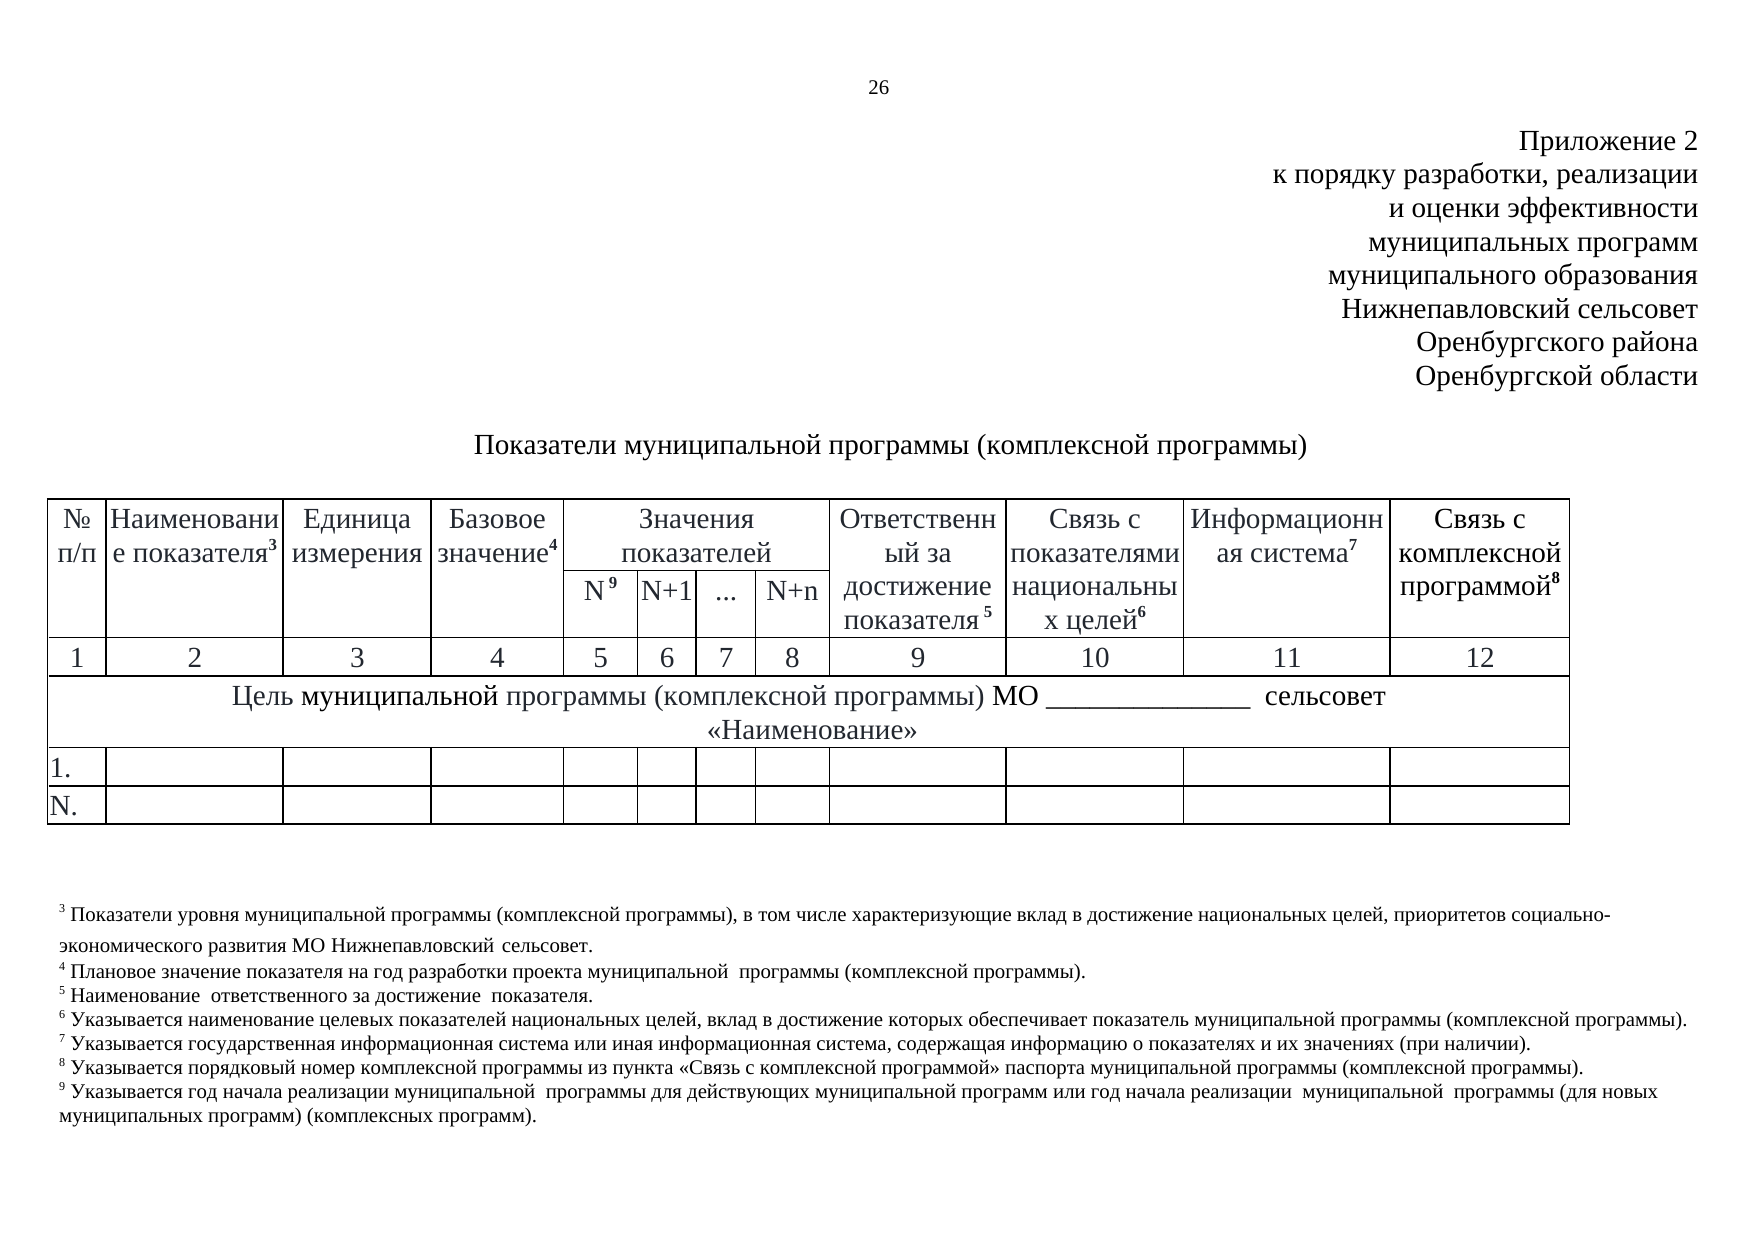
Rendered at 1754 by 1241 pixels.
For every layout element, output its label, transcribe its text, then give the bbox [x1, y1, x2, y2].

table_cell [432, 787, 563, 823]
table_cell 1. [48, 748, 105, 785]
table_cell 11 [1184, 638, 1389, 675]
text и оценки эффективности [59, 190, 1698, 224]
table_header Базовое значение [432, 500, 563, 637]
table_cell N. [48, 786, 105, 823]
table_cell 9 [830, 638, 1005, 675]
table_cell [564, 787, 637, 823]
table_cell 2 [107, 638, 282, 675]
table_cell [1184, 787, 1389, 823]
table_cell ... [697, 571, 755, 637]
table_cell [830, 787, 1005, 823]
text к порядку разработки, реализации [59, 157, 1698, 190]
table_cell [284, 748, 430, 785]
table_cell 8 [756, 638, 829, 675]
table_cell 12 [1391, 638, 1569, 675]
table_header Ответственный за достижение показателя [830, 500, 1005, 637]
table_header Единица измерения [284, 500, 430, 637]
table_header № п/п [48, 500, 105, 637]
table_cell [697, 787, 755, 823]
table_cell [638, 787, 695, 823]
table_header Информационная система [1184, 500, 1389, 637]
table_cell 1 [48, 638, 105, 675]
table_cell 5 [564, 638, 637, 675]
table_cell N+1 [638, 571, 695, 637]
table_cell [284, 787, 430, 823]
table_cell [756, 787, 829, 823]
table_cell [756, 748, 829, 785]
table_cell [830, 748, 1005, 785]
table_cell [638, 748, 695, 785]
text Нижнепавловский сельсовет [59, 291, 1698, 324]
table_cell N+n [756, 571, 829, 637]
table_cell [564, 748, 637, 785]
table_cell 4 [432, 638, 563, 675]
table_header Значения показателей [564, 500, 829, 570]
text муниципального образования [59, 257, 1698, 291]
table_cell [1007, 748, 1183, 785]
table_header Наименование показателя [107, 500, 282, 637]
text Показатели муниципальной программы (комплексной программы) [87, 427, 1694, 461]
text муниципальных программ [59, 224, 1698, 257]
table_cell 10 [1007, 638, 1183, 675]
text Приложение 2 [59, 123, 1698, 157]
table_cell 7 [697, 638, 755, 675]
text Оренбургской области [59, 358, 1698, 391]
table_cell [1007, 787, 1183, 823]
table_header Связь с комплексной программой [1391, 500, 1569, 637]
table_cell 6 [638, 638, 695, 675]
table_cell N [564, 571, 637, 637]
table_cell [1391, 748, 1569, 785]
text Оренбургского района [59, 324, 1698, 358]
table_cell Цель муниципальной программы (комплексной программы) МО ______________ сельсовет «Наименование» [48, 676, 1569, 747]
table_cell [1391, 787, 1569, 823]
table_cell [107, 748, 282, 785]
table_header Связь с показателями национальных целей [1007, 500, 1183, 637]
table_cell [432, 748, 563, 785]
table_cell [1184, 748, 1389, 785]
table_cell 3 [284, 638, 430, 675]
table_cell [697, 748, 755, 785]
table_cell [107, 787, 282, 823]
